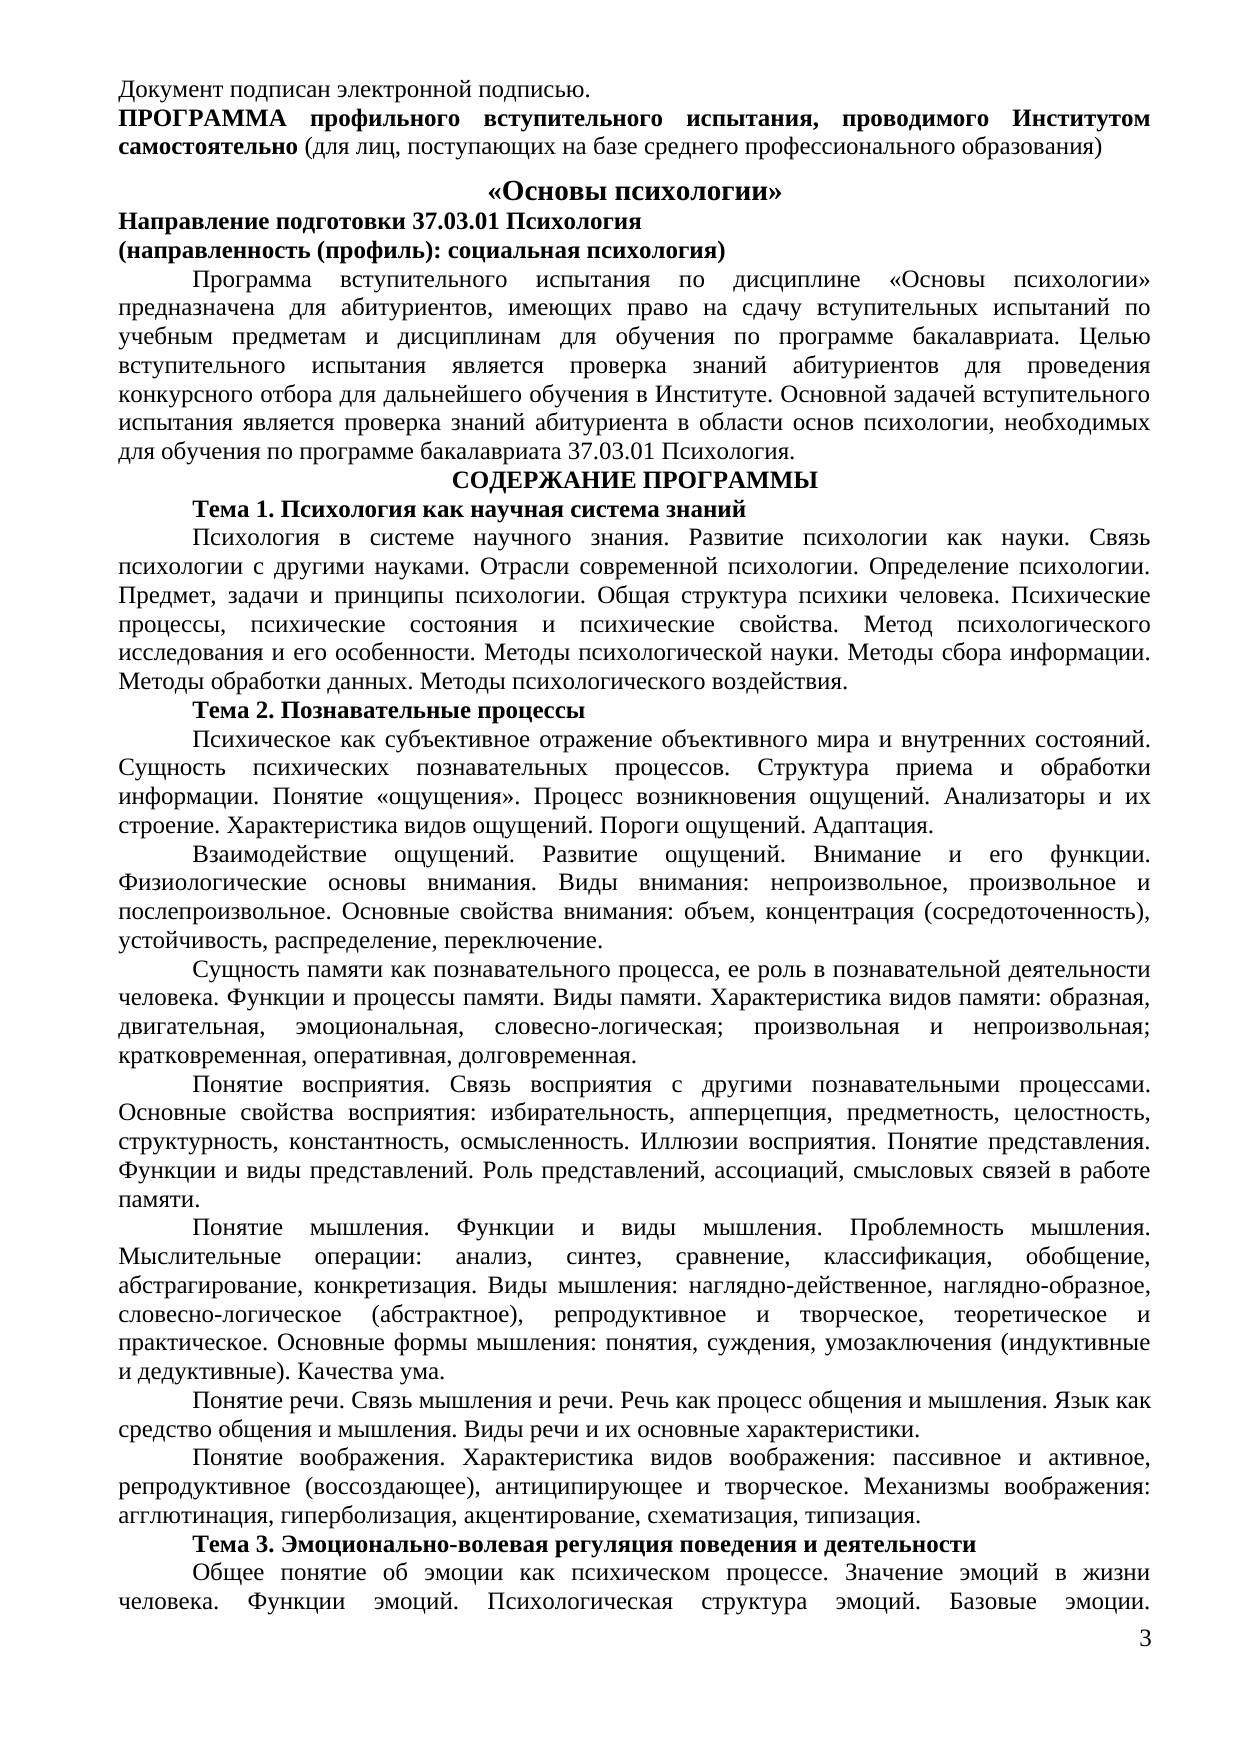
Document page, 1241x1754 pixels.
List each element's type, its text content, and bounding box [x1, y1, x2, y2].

text Тема 1. Психология как научная система знаний [118, 494, 1152, 522]
text Понятие воображения. Характеристика видов воображения: пассивное и активное, репродуктивное (воссоздающее), антиципирующее и творческое. Механизмы воображения: агглютинация, гиперболизация, акцентирование, схематизация, типизация. [118, 1442, 1152, 1529]
text Тема 2. Познавательные процессы [118, 695, 1152, 724]
text «Основы психологии» [118, 173, 1152, 206]
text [118, 1557, 1152, 1615]
text Направление подготовки 37.03.01 Психология [118, 206, 1152, 235]
text СОДЕРЖАНИЕ ПРОГРАММЫ [118, 465, 1152, 494]
text ПРОГРАММА профильного вступительного испытания, проводимого Институтом самостоятельно (для лиц, поступающих на базе среднего профессионального образования) [118, 103, 1152, 160]
text Сущность памяти как познавательного процесса, ее роль в познавательной деятельности человека. Функции и процессы памяти. Виды памяти. Характеристика видов памяти: образная, двигательная, эмоциональная, словесно-логическая; произвольная и непроизвольная; кратковременная, оперативная, долговременная. [118, 954, 1152, 1069]
text Программа вступительного испытания по дисциплине «Основы психологии» предназначена для абитуриентов, имеющих право на сдачу вступительных испытаний по учебным предметам и дисциплинам для обучения по программе бакалавриата. Целью вступительного испытания является проверка знаний абитуриентов для проведения конкурсного отбора для дальнейшего обучения в Институте. Основной задачей вступительного испытания является проверка знаний абитуриента в области основ психологии, необходимых для обучения по программе бакалавриата 37.03.01 Психология. [118, 264, 1152, 465]
text Психическое как субъективное отражение объективного мира и внутренних состояний. Сущность психических познавательных процессов. Структура приема и обработки информации. Понятие «ощущения». Процесс возникновения ощущений. Анализаторы и их строение. Характеристика видов ощущений. Пороги ощущений. Адаптация. [118, 724, 1152, 839]
text (направленность (профиль): социальная психология) [118, 235, 1152, 264]
text Понятие речи. Связь мышления и речи. Речь как процесс общения и мышления. Язык как средство общения и мышления. Виды речи и их основные характеристики. [118, 1385, 1152, 1442]
text Понятие мышления. Функции и виды мышления. Проблемность мышления. Мыслительные операции: анализ, синтез, сравнение, классификация, обобщение, абстрагирование, конкретизация. Виды мышления: наглядно-действенное, наглядно-образное, словесно-логическое (абстрактное), репродуктивное и творческое, теоретическое и практическое. Основные формы мышления: понятия, суждения, умозаключения (индуктивные и дедуктивные). Качества ума. [118, 1212, 1152, 1385]
text Тема 3. Эмоционально-волевая регуляция поведения и деятельности [118, 1529, 1152, 1557]
text Психология в системе научного знания. Развитие психологии как науки. Связь психологии с другими науками. Отрасли современной психологии. Определение психологии. Предмет, задачи и принципы психологии. Общая структура психики человека. Психические процессы, психические состояния и психические свойства. Метод психологического исследования и его особенности. Методы психологической науки. Методы сбора информации. Методы обработки данных. Методы психологического воздействия. [118, 522, 1152, 695]
text Взаимодействие ощущений. Развитие ощущений. Внимание и его функции. Физиологические основы внимания. Виды внимания: непроизвольное, произвольное и послепроизвольное. Основные свойства внимания: объем, концентрация (сосредоточенность), устойчивость, распределение, переключение. [118, 839, 1152, 954]
text Понятие восприятия. Связь восприятия с другими познавательными процессами. Основные свойства восприятия: избирательность, апперцепция, предметность, целостность, структурность, константность, осмысленность. Иллюзии восприятия. Понятие представления. Функции и виды представлений. Роль представлений, ассоциаций, смысловых связей в работе памяти. [118, 1069, 1152, 1212]
